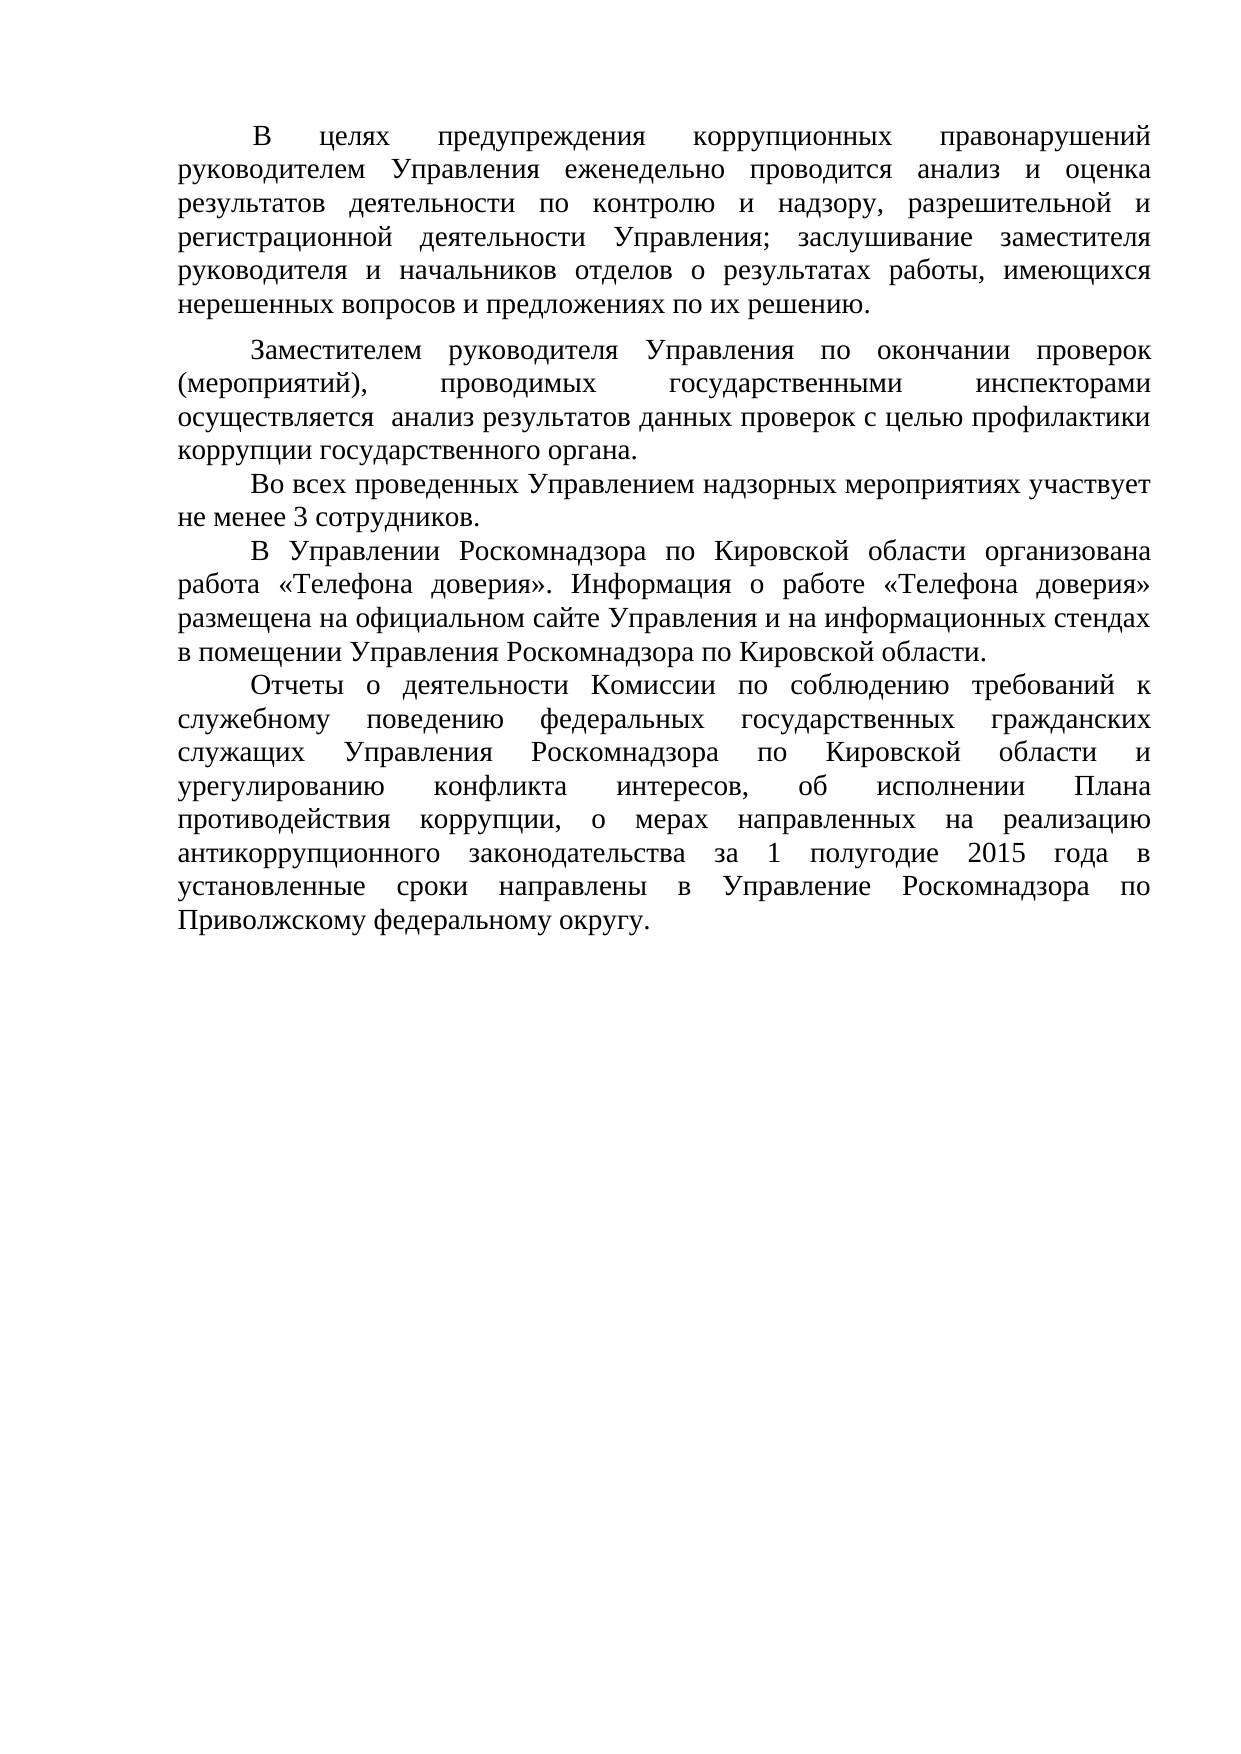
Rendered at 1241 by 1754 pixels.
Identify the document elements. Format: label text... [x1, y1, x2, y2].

text Отчеты о деятельности Комиссии по соблюдению требований к служебному поведению федеральных государственных гражданских служащих Управления Роскомнадзора по Кировской области и урегулированию конфликта интересов, об исполнении Плана противодействия коррупции, о мерах направленных на реализацию антикоррупционного законодательства за 1 полугодие 2015 года в установленные сроки направлены в Управление Роскомнадзора по Приволжскому федеральному округу. [177, 667, 1152, 936]
text Заместителем руководителя Управления по окончании проверок (мероприятий), проводимых государственными инспекторами осуществляется анализ результатов данных проверок с целью профилактики коррупции государственного органа. [177, 332, 1152, 466]
text В целях предупреждения коррупционных правонарушений руководителем Управления еженедельно проводится анализ и оценка результатов деятельности по контролю и надзору, разрешительной и регистрационной деятельности Управления; заслушивание заместителя руководителя и начальников отделов о результатах работы, имеющихся нерешенных вопросов и предложениях по их решению. [177, 118, 1152, 319]
text Во всех проведенных Управлением надзорных мероприятиях участвует не менее 3 сотрудников. [177, 466, 1152, 533]
text В Управлении Роскомнадзора по Кировской области организована работа «Телефона доверия». Информация о работе «Телефона доверия» размещена на официальном сайте Управления и на информационных стендах в помещении Управления Роскомнадзора по Кировской области. [177, 533, 1152, 667]
